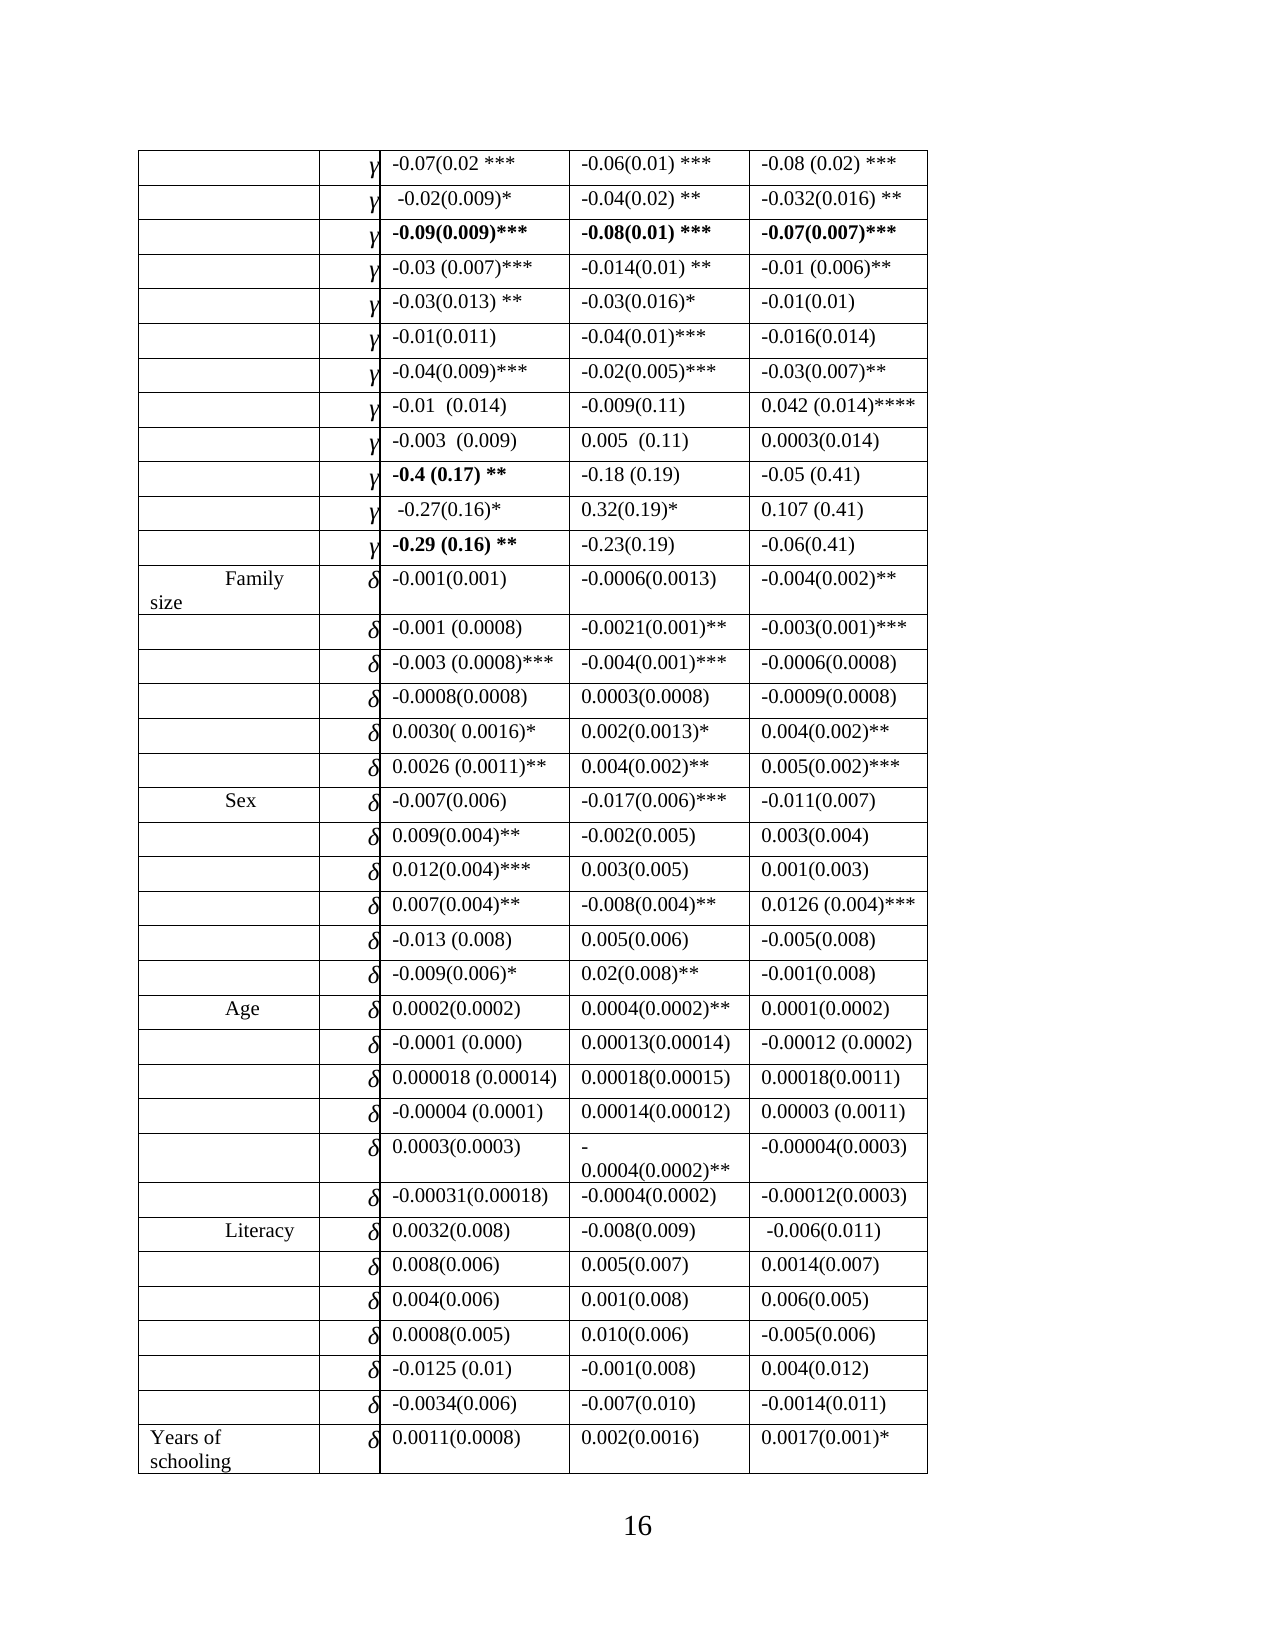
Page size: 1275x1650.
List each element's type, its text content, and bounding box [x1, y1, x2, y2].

table_cell -0.008(0.009) [570, 1218, 749, 1251]
table_cell -0.014(0.01) ** [570, 255, 749, 288]
table_cell 0.107 (0.41) [750, 497, 927, 530]
table_cell 0.0001(0.0002) [750, 996, 927, 1029]
table_cell 0.00018(0.0011) [750, 1065, 927, 1098]
table_cell [139, 151, 319, 184]
table_cell 0.006(0.005) [750, 1287, 927, 1320]
table_cell -0.005(0.008) [750, 926, 927, 960]
table_cell -0.0006(0.0008) [750, 650, 927, 683]
table_cell 0.002(0.0013)* [570, 719, 749, 752]
table_cell -0.003 (0.009) [381, 428, 569, 461]
table_cell -0.006(0.011) [750, 1218, 927, 1251]
table_cell [320, 892, 379, 925]
table_cell Years of schooling [139, 1425, 319, 1473]
table_cell -0.013 (0.008) [381, 926, 569, 960]
table_cell [139, 1356, 319, 1389]
table_cell [139, 220, 319, 254]
table_cell [139, 531, 319, 565]
table_cell 0.042 (0.014)**** [750, 393, 927, 427]
table_cell -0.00004 (0.0001) [381, 1099, 569, 1133]
table_cell [320, 324, 379, 357]
table_cell [320, 428, 379, 461]
table_cell [320, 1183, 379, 1217]
table_cell -0.003 (0.0008)*** [381, 650, 569, 683]
table_cell [320, 462, 379, 496]
table_cell [320, 186, 379, 219]
table_cell -0.008(0.004)** [570, 892, 749, 925]
table_cell 0.02(0.008)** [570, 961, 749, 994]
table_cell -0.00012 (0.0002) [750, 1030, 927, 1064]
table_cell [320, 1425, 379, 1473]
table_cell 0.005(0.006) [570, 926, 749, 960]
table_cell [320, 788, 379, 822]
table_cell 0.00018(0.00015) [570, 1065, 749, 1098]
table_cell -0.27(0.16)* [381, 497, 569, 530]
table_cell 0.0002(0.0002) [381, 996, 569, 1029]
table_cell -0.001(0.001) [381, 566, 569, 614]
table_cell [139, 497, 319, 530]
table_cell -0.016(0.014) [750, 324, 927, 357]
table_cell 0.004(0.006) [381, 1287, 569, 1320]
table_cell [139, 615, 319, 649]
table_cell 0.001(0.003) [750, 857, 927, 891]
table_cell -0.02(0.005)*** [570, 359, 749, 392]
table_cell [320, 1099, 379, 1133]
table_cell [139, 289, 319, 323]
table_cell [139, 1099, 319, 1133]
table_cell 0.004(0.002)** [750, 719, 927, 752]
table_cell [320, 1218, 379, 1251]
table_cell [320, 531, 379, 565]
table_cell [320, 255, 379, 288]
table_cell 0.008(0.006) [381, 1252, 569, 1286]
table_cell [139, 428, 319, 461]
table_cell -0.03(0.013) ** [381, 289, 569, 323]
table_cell 0.32(0.19)* [570, 497, 749, 530]
table_cell -0.0014(0.011) [750, 1391, 927, 1424]
table_cell -0.0004(0.0002)** [570, 1134, 749, 1182]
table_cell -0.007(0.006) [381, 788, 569, 822]
table_cell [320, 393, 379, 427]
table_cell 0.009(0.004)** [381, 823, 569, 856]
table_cell [320, 359, 379, 392]
table_cell [320, 926, 379, 960]
table_cell -0.004(0.001)*** [570, 650, 749, 683]
table_cell [139, 1183, 319, 1217]
table_cell [139, 186, 319, 219]
table_cell -0.001(0.008) [750, 961, 927, 994]
table_cell 0.002(0.0016) [570, 1425, 749, 1473]
table_cell [320, 220, 379, 254]
table_cell [320, 151, 379, 184]
table_cell [139, 857, 319, 891]
table_cell [139, 359, 319, 392]
table_cell [320, 615, 379, 649]
table_cell -0.01(0.01) [750, 289, 927, 323]
table_cell -0.4 (0.17) ** [381, 462, 569, 496]
table_cell [320, 1134, 379, 1182]
table_cell 0.00013(0.00014) [570, 1030, 749, 1064]
table_cell -0.0008(0.0008) [381, 684, 569, 718]
table_cell 0.004(0.002)** [570, 754, 749, 787]
table_cell 0.0032(0.008) [381, 1218, 569, 1251]
table_cell [320, 1030, 379, 1064]
table_cell 0.0008(0.005) [381, 1321, 569, 1355]
table_cell 0.0026 (0.0011)** [381, 754, 569, 787]
table_cell [139, 961, 319, 994]
table_cell 0.005 (0.11) [570, 428, 749, 461]
table_cell [139, 823, 319, 856]
table_cell 0.0014(0.007) [750, 1252, 927, 1286]
table_cell -0.04(0.02) ** [570, 186, 749, 219]
table_cell -0.007(0.010) [570, 1391, 749, 1424]
table_cell [139, 650, 319, 683]
table_cell [320, 684, 379, 718]
table_cell [139, 1134, 319, 1182]
table_cell -0.0004(0.0002) [570, 1183, 749, 1217]
table_cell [139, 1065, 319, 1098]
table_cell [320, 1252, 379, 1286]
table_cell [139, 1287, 319, 1320]
table_cell 0.010(0.006) [570, 1321, 749, 1355]
table_cell [320, 961, 379, 994]
table_cell [320, 650, 379, 683]
table_cell 0.005(0.002)*** [750, 754, 927, 787]
table_cell [320, 754, 379, 787]
table_cell 0.003(0.005) [570, 857, 749, 891]
table_cell 0.0011(0.0008) [381, 1425, 569, 1473]
table_cell -0.002(0.005) [570, 823, 749, 856]
table_cell -0.04(0.01)*** [570, 324, 749, 357]
table_cell [139, 393, 319, 427]
table_cell [139, 926, 319, 960]
table_cell -0.03(0.007)** [750, 359, 927, 392]
table_cell Age [139, 996, 319, 1029]
table_cell -0.001 (0.0008) [381, 615, 569, 649]
table_cell -0.0009(0.0008) [750, 684, 927, 718]
table_cell -0.017(0.006)*** [570, 788, 749, 822]
table_cell -0.0034(0.006) [381, 1391, 569, 1424]
table_cell -0.032(0.016) ** [750, 186, 927, 219]
table_cell 0.0126 (0.004)*** [750, 892, 927, 925]
table_cell 0.004(0.012) [750, 1356, 927, 1389]
table_cell -0.009(0.006)* [381, 961, 569, 994]
table_cell [320, 823, 379, 856]
table_cell Literacy [139, 1218, 319, 1251]
table_cell 0.000018 (0.00014) [381, 1065, 569, 1098]
table_cell 0.00003 (0.0011) [750, 1099, 927, 1133]
table_cell -0.03 (0.007)*** [381, 255, 569, 288]
table_cell [320, 289, 379, 323]
table_cell -0.0021(0.001)** [570, 615, 749, 649]
table_cell [320, 1287, 379, 1320]
table_cell -0.009(0.11) [570, 393, 749, 427]
table_cell -0.03(0.016)* [570, 289, 749, 323]
table_cell [139, 255, 319, 288]
table_cell 0.0004(0.0002)** [570, 996, 749, 1029]
table_cell -0.09(0.009)*** [381, 220, 569, 254]
table_cell 0.012(0.004)*** [381, 857, 569, 891]
table_cell [320, 1321, 379, 1355]
table_cell -0.011(0.007) [750, 788, 927, 822]
table_cell [139, 719, 319, 752]
table_cell [139, 324, 319, 357]
table_cell -0.005(0.006) [750, 1321, 927, 1355]
table_cell -0.07(0.02 *** [381, 151, 569, 184]
table_cell Family size [139, 566, 319, 614]
table_cell 0.00014(0.00012) [570, 1099, 749, 1133]
table_cell 0.003(0.004) [750, 823, 927, 856]
table_cell [139, 684, 319, 718]
table_cell -0.07(0.007)*** [750, 220, 927, 254]
table_cell -0.23(0.19) [570, 531, 749, 565]
table_cell -0.004(0.002)** [750, 566, 927, 614]
table_cell [320, 1391, 379, 1424]
table_cell -0.05 (0.41) [750, 462, 927, 496]
table_cell -0.08(0.01) *** [570, 220, 749, 254]
table_cell -0.06(0.01) *** [570, 151, 749, 184]
table_cell [139, 462, 319, 496]
table_cell -0.01 (0.014) [381, 393, 569, 427]
table_cell -0.0001 (0.000) [381, 1030, 569, 1064]
table_cell [320, 857, 379, 891]
table_cell 0.007(0.004)** [381, 892, 569, 925]
table_cell Sex [139, 788, 319, 822]
table_cell -0.003(0.001)*** [750, 615, 927, 649]
table_cell [320, 1356, 379, 1389]
table_cell [139, 1321, 319, 1355]
table_cell -0.0006(0.0013) [570, 566, 749, 614]
table_cell [139, 1252, 319, 1286]
table_cell 0.0003(0.0003) [381, 1134, 569, 1182]
table_cell [139, 1391, 319, 1424]
table_cell [320, 719, 379, 752]
table_cell -0.06(0.41) [750, 531, 927, 565]
table_cell -0.29 (0.16) ** [381, 531, 569, 565]
table_cell [139, 892, 319, 925]
table_cell [139, 754, 319, 787]
table_cell 0.0003(0.014) [750, 428, 927, 461]
table_cell -0.18 (0.19) [570, 462, 749, 496]
table_cell -0.04(0.009)*** [381, 359, 569, 392]
table_cell [320, 1065, 379, 1098]
table_cell 0.0003(0.0008) [570, 684, 749, 718]
table_cell 0.005(0.007) [570, 1252, 749, 1286]
table_cell -0.00004(0.0003) [750, 1134, 927, 1182]
table_cell -0.01(0.011) [381, 324, 569, 357]
table_cell -0.00012(0.0003) [750, 1183, 927, 1217]
table_cell -0.0125 (0.01) [381, 1356, 569, 1389]
table_cell [320, 566, 379, 614]
table_cell 0.001(0.008) [570, 1287, 749, 1320]
table_cell [139, 1030, 319, 1064]
table_cell [320, 996, 379, 1029]
table_cell -0.01 (0.006)** [750, 255, 927, 288]
table_cell 0.0017(0.001)* [750, 1425, 927, 1473]
table_cell -0.00031(0.00018) [381, 1183, 569, 1217]
table_cell -0.02(0.009)* [381, 186, 569, 219]
table_cell 0.0030( 0.0016)* [381, 719, 569, 752]
table_cell -0.001(0.008) [570, 1356, 749, 1389]
table_cell [320, 497, 379, 530]
table_cell -0.08 (0.02) *** [750, 151, 927, 184]
